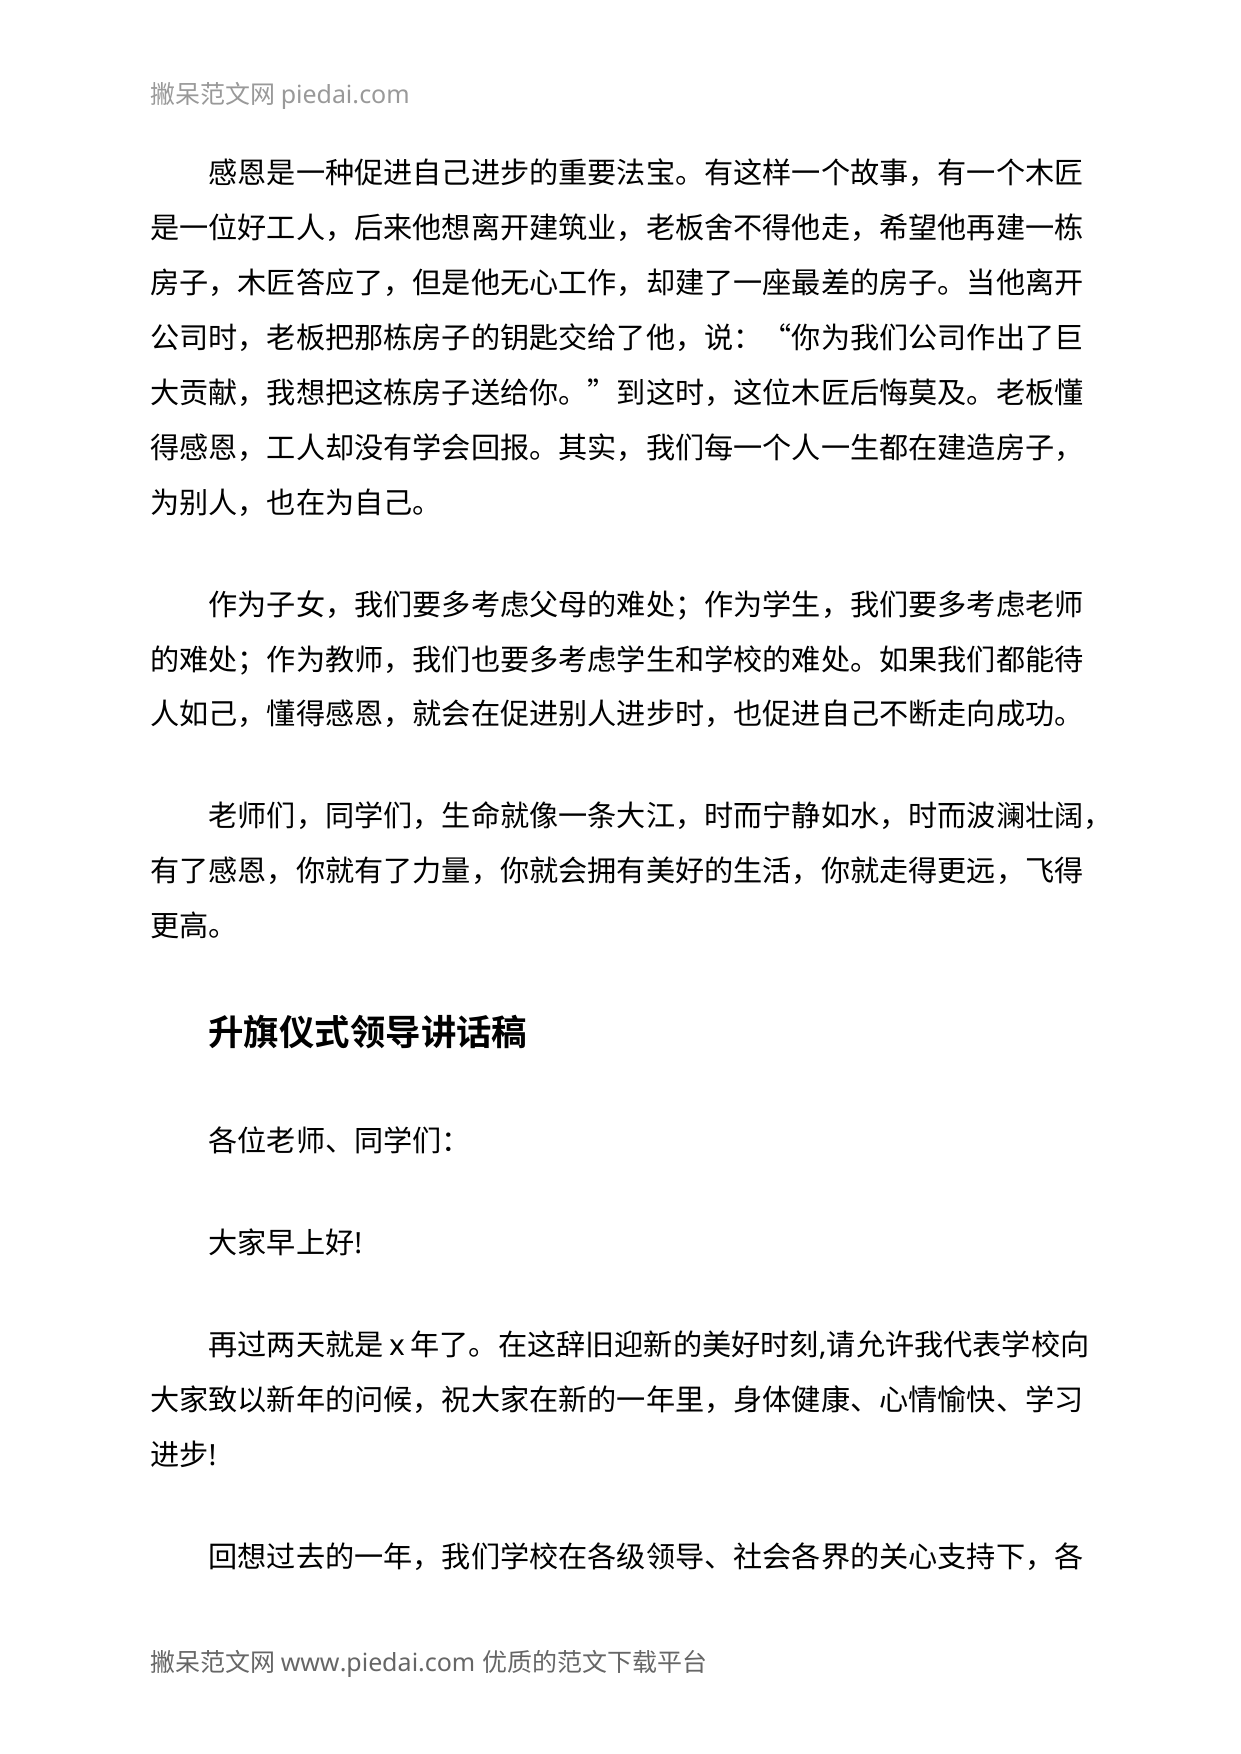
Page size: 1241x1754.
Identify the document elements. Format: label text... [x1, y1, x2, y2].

text 作为子女，我们要多考虑父母的难处；作为学生，我们要多考虑老师的难处；作为教师，我们也要多考虑学生和学校的难处。如果我们都能待人如己，懂得感恩，就会在促进别人进步时，也促进自己不断走向成功。 [150, 581, 1090, 733]
text 大家早上好! [150, 1219, 1090, 1262]
text 升旗仪式领导讲话稿 [150, 1004, 1090, 1056]
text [150, 1533, 1090, 1576]
text 老师们，同学们，生命就像一条大江，时而宁静如水，时而波澜壮阔，有了感恩，你就有了力量，你就会拥有美好的生活，你就走得更远，飞得更高。 [150, 793, 1090, 945]
text 各位老师、同学们： [150, 1118, 1090, 1160]
text 感恩是一种促进自己进步的重要法宝。有这样一个故事，有一个木匠是一位好工人，后来他想离开建筑业，老板舍不得他走，希望他再建一栋房子，木匠答应了，但是他无心工作，却建了一座最差的房子。当他离开公司时，老板把那栋房子的钥匙交给了他，说：“你为我们公司作出了巨大贡献，我想把这栋房子送给你。”到这时，这位木匠后悔莫及。老板懂得感恩，工人却没有学会回报。其实，我们每一个人一生都在建造房子，为别人，也在为自己。 [150, 150, 1090, 522]
text 再过两天就是x年了。在这辞旧迎新的美好时刻,请允许我代表学校向大家致以新年的问候，祝大家在新的一年里，身体健康、心情愉快、学习进步! [150, 1321, 1090, 1474]
